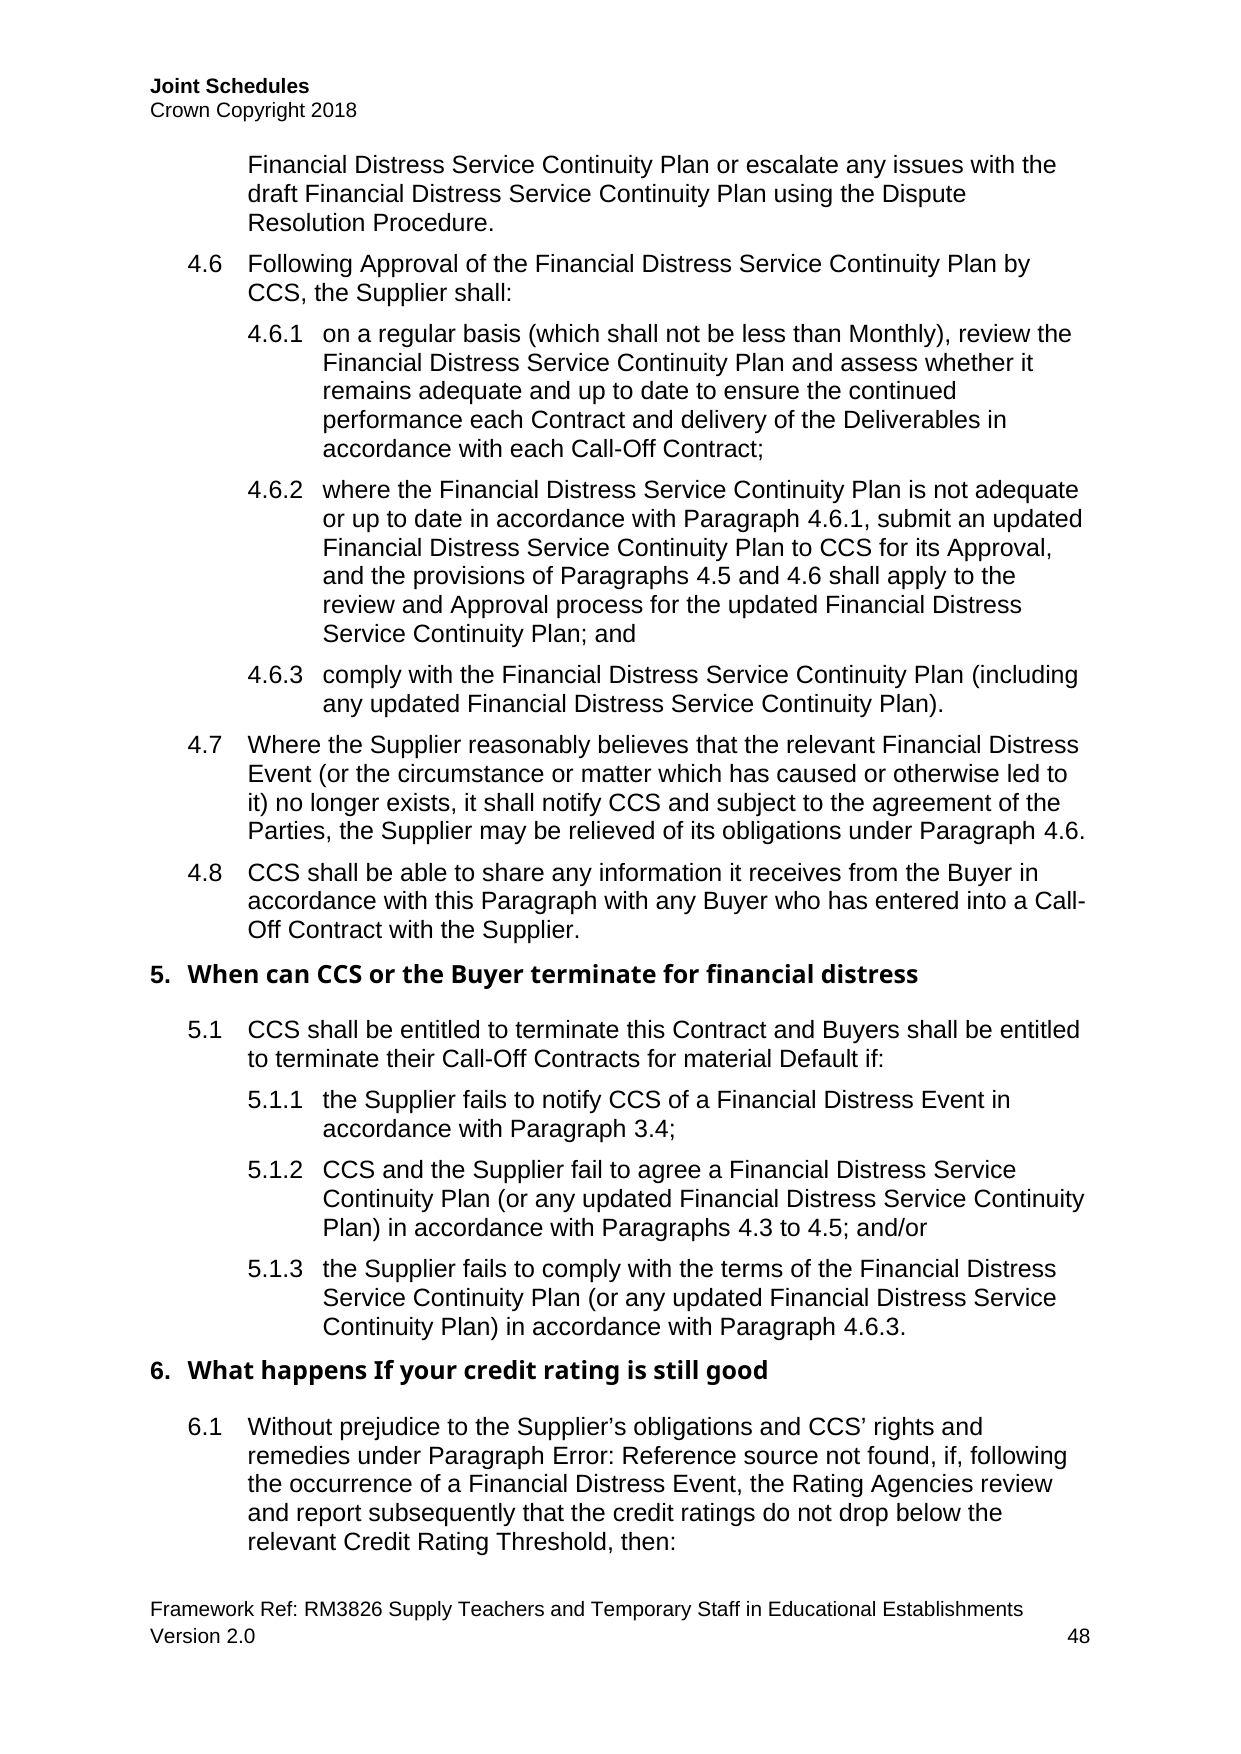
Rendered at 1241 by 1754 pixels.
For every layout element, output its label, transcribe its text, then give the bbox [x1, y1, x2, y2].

text the Supplier fails to comply with the terms of the Financial Distress Service Continuity Plan (or any updated Financial Distress Service Continuity Plan) in accordance with Paragraph 4.6.3. [247, 1254, 1090, 1340]
list Where the Supplier reasonably believes that the relevant Financial Distress Event (or the circumstance or matter which has caused or otherwise led to it) no longer exists, it shall notify CCS and subject to the agreement of the Parties, the Supplier may be relieved of its obligations under Paragraph 4.6. [187, 730, 1090, 845]
subtitle When can CCS or the Buyer terminate for financial distress [150, 956, 1090, 990]
text the Supplier fails to notify CCS of a Financial Distress Event in accordance with Paragraph 3.4; [247, 1085, 1090, 1143]
text CCS and the Supplier fail to agree a Financial Distress Service Continuity Plan (or any updated Financial Distress Service Continuity Plan) in accordance with Paragraphs 4.3 to 4.5; and/or [247, 1155, 1090, 1242]
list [187, 150, 1090, 236]
list Following Approval of the Financial Distress Service Continuity Plan by CCS, the Supplier shall: [187, 249, 1090, 306]
text on a regular basis (which shall not be less than Monthly), review the Financial Distress Service Continuity Plan and assess whether it remains adequate and up to date to ensure the continued performance each Contract and delivery of the Deliverables in accordance with each Call-Off Contract; [247, 319, 1090, 462]
subtitle What happens If your credit rating is still good [150, 1353, 1090, 1387]
list CCS shall be entitled to terminate this Contract and Buyers shall be entitled to terminate their Call-Off Contracts for material Default if: [187, 1015, 1090, 1073]
text where the Financial Distress Service Continuity Plan is not adequate or up to date in accordance with Paragraph 4.6.1, submit an updated Financial Distress Service Continuity Plan to CCS for its Approval, and the provisions of Paragraphs 4.5 and 4.6 shall apply to the review and Approval process for the updated Financial Distress Service Continuity Plan; and [247, 475, 1090, 647]
list CCS shall be able to share any information it receives from the Buyer in accordance with this Paragraph with any Buyer who has entered into a Call-Off Contract with the Supplier. [187, 857, 1090, 944]
text comply with the Financial Distress Service Continuity Plan (including any updated Financial Distress Service Continuity Plan). [247, 660, 1090, 717]
